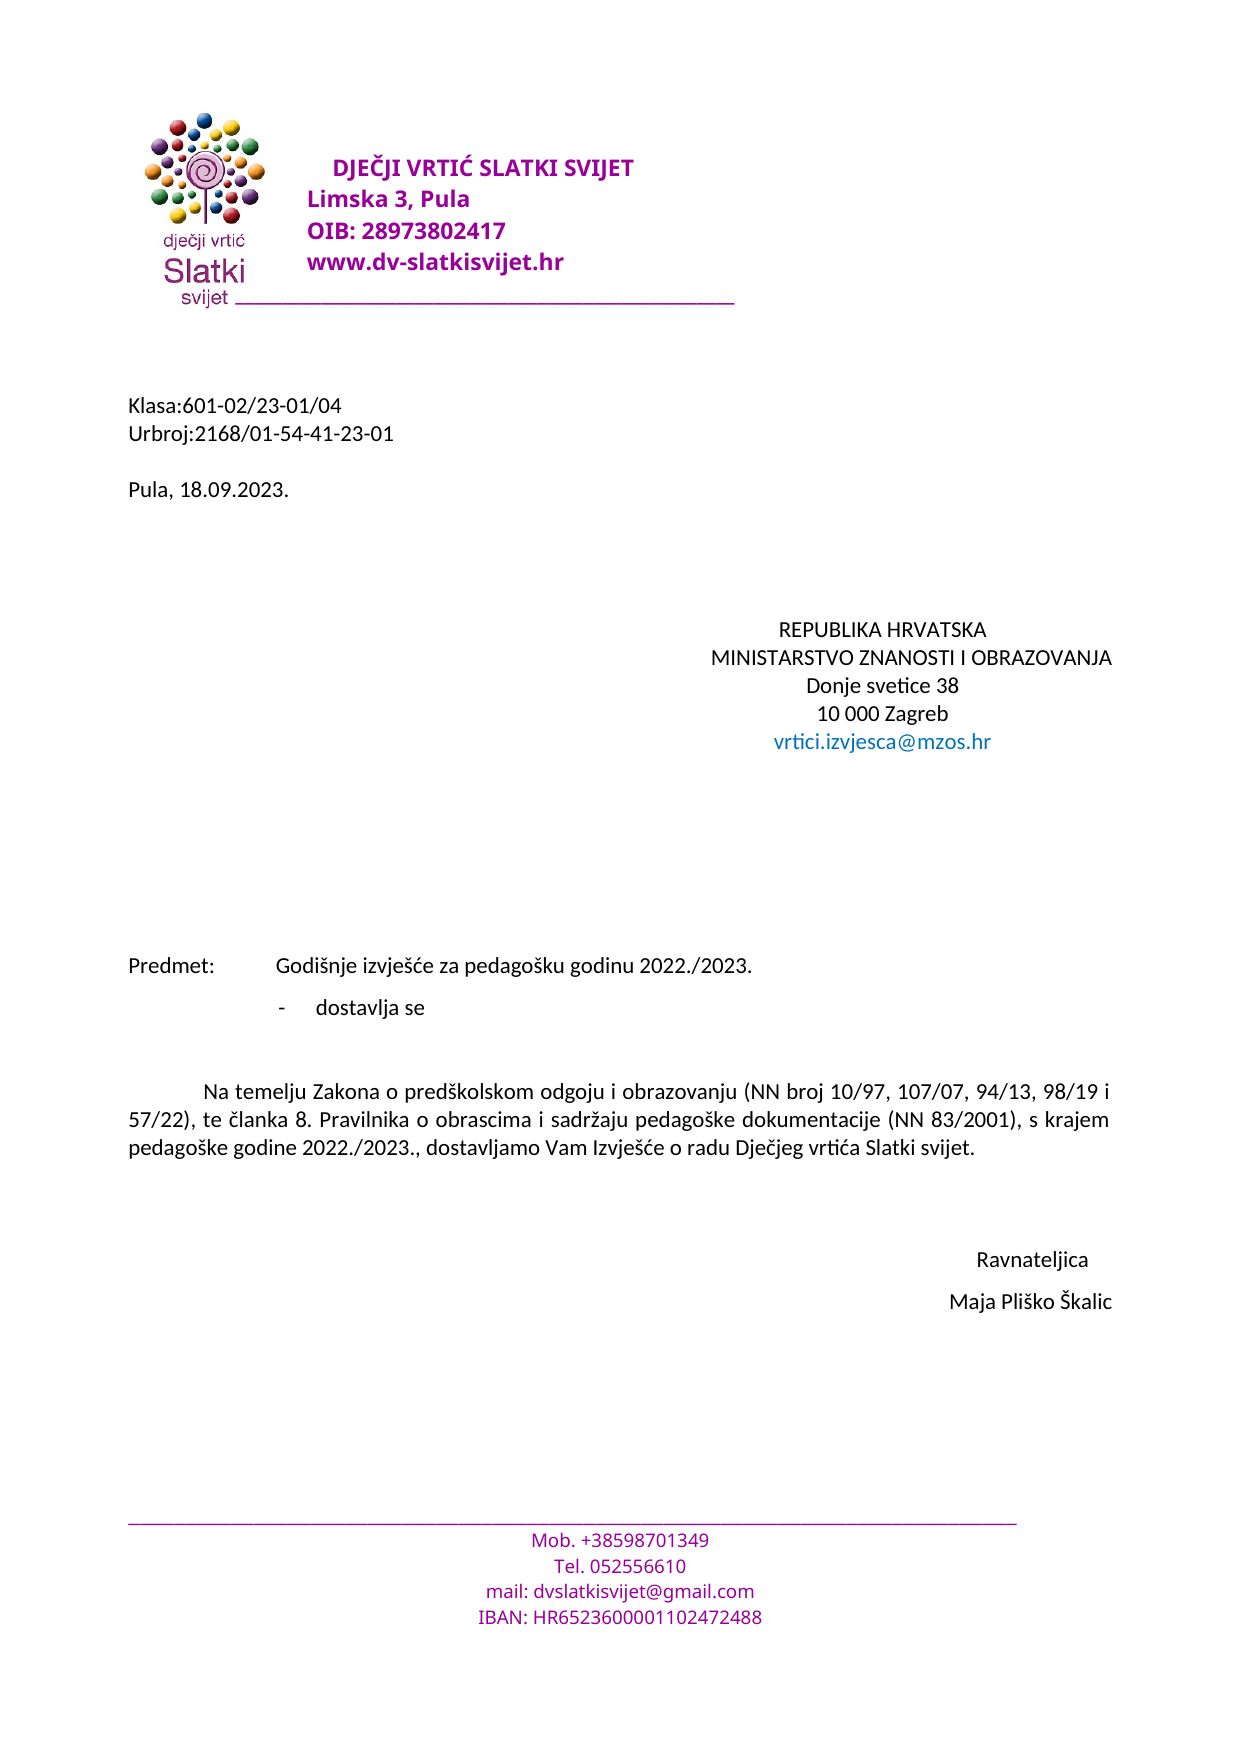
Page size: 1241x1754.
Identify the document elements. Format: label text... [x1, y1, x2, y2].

text Klasa:601-02/23-01/04 [128, 391, 1112, 419]
text Urbroj:2168/01-54-41-23-01 [128, 419, 1112, 447]
text Pula, 18.09.2023. [128, 475, 1112, 503]
text vrtici.izvjesca@mzos.hr [578, 727, 1112, 755]
list dostavlja se [278, 993, 1112, 1021]
text Predmet: Godišnje izvješće za pedagošku godinu 2022./2023. [128, 951, 1112, 979]
text MINISTARSTVO ZNANOSTI I OBRAZOVANJA [128, 643, 1112, 671]
text 10 000 Zagreb [578, 699, 1112, 727]
text REPUBLIKA HRVATSKA [578, 615, 1112, 643]
text Na temelju Zakona o predškolskom odgoju i obrazovanju (NN broj 10/97, 107/07, 94/13, 98/19 i 57/22), te članka 8. Pravilnika o obrascima i sadržaju pedagoške dokumentacije (NN 83/2001), s krajem pedagoške godine 2022./2023., dostavljamo Vam Izvješće o radu Dječjeg vrtića Slatki svijet. [128, 1077, 1112, 1161]
text Ravnateljica [878, 1245, 1112, 1273]
text Donje svetice 38 [578, 671, 1112, 699]
picture [140, 107, 269, 313]
text Maja Pliško Škalic [128, 1287, 1112, 1315]
